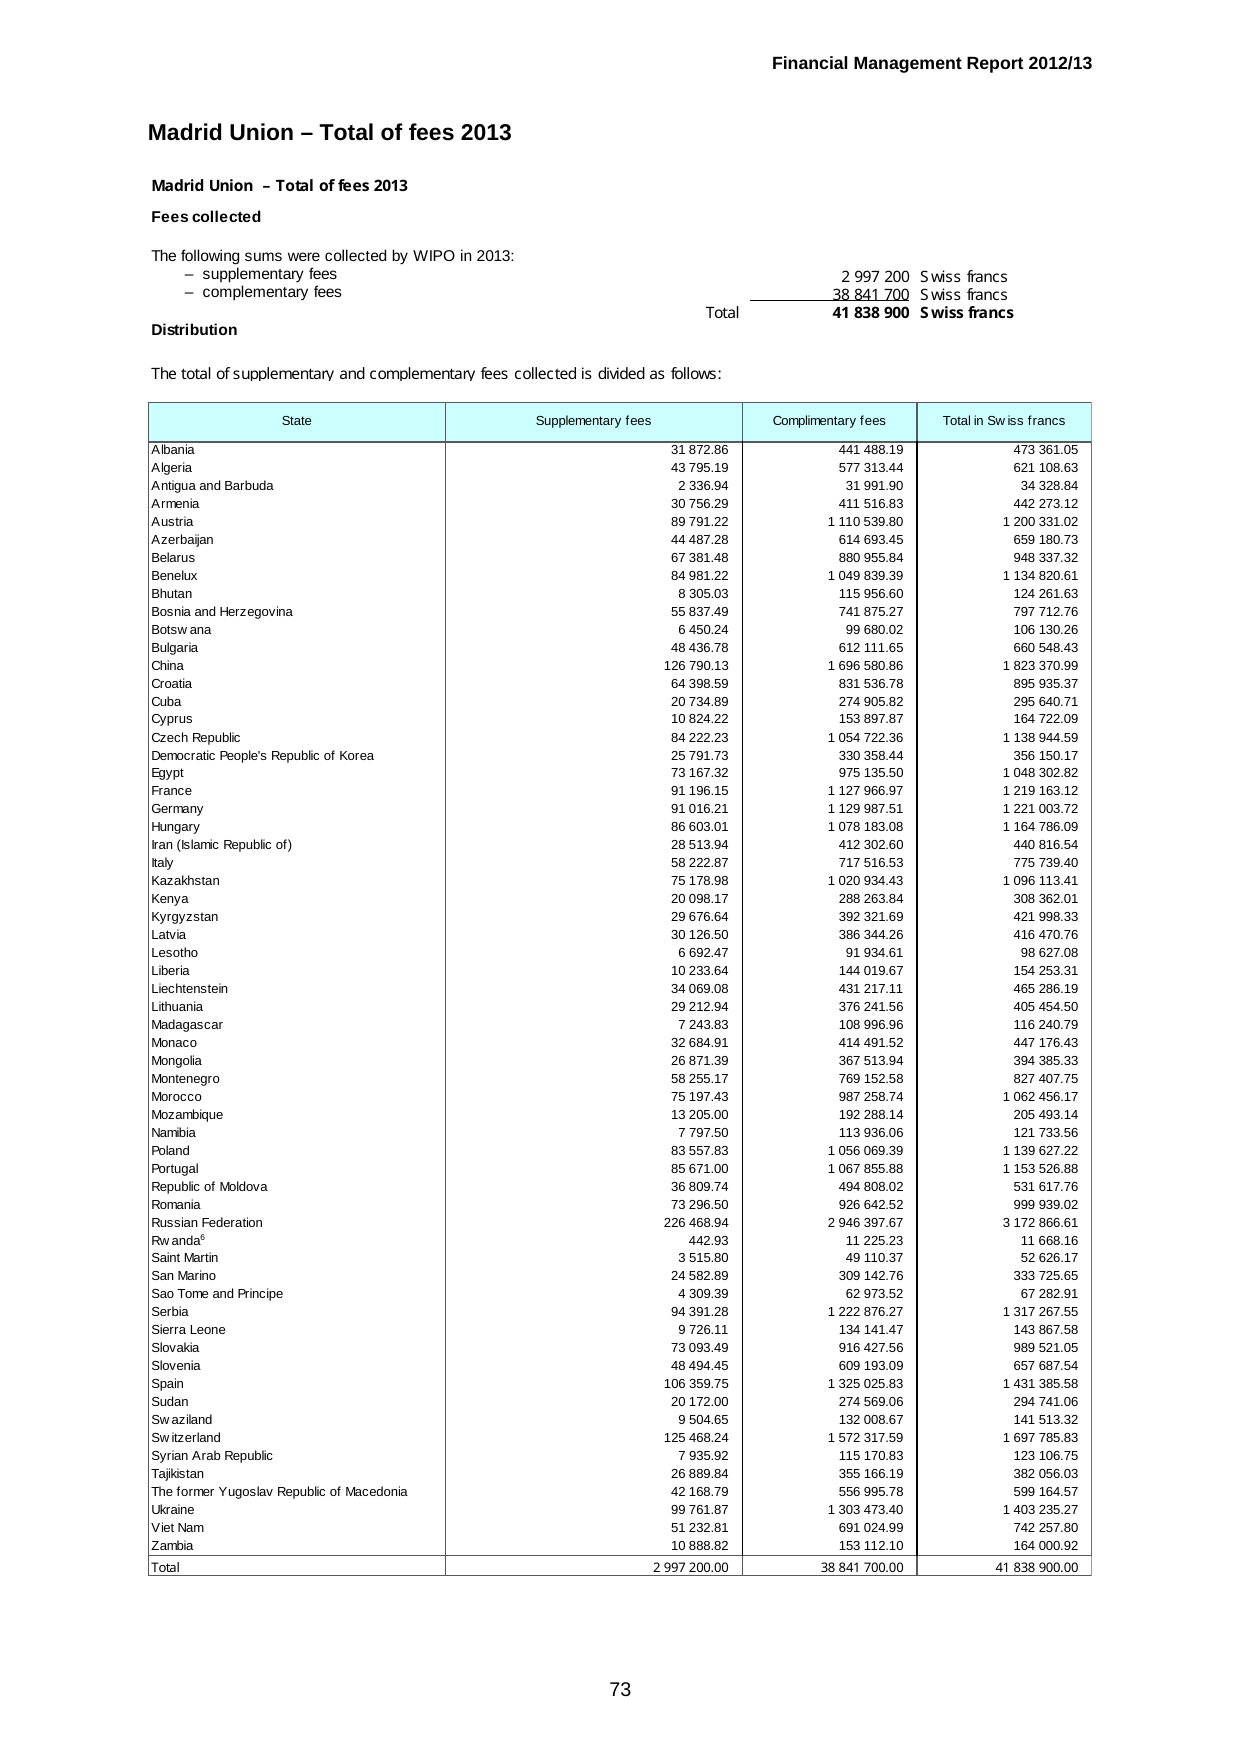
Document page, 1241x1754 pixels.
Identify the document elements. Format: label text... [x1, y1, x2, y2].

subtitle Madrid Union – Total of fees 2013 [148, 114, 1092, 146]
